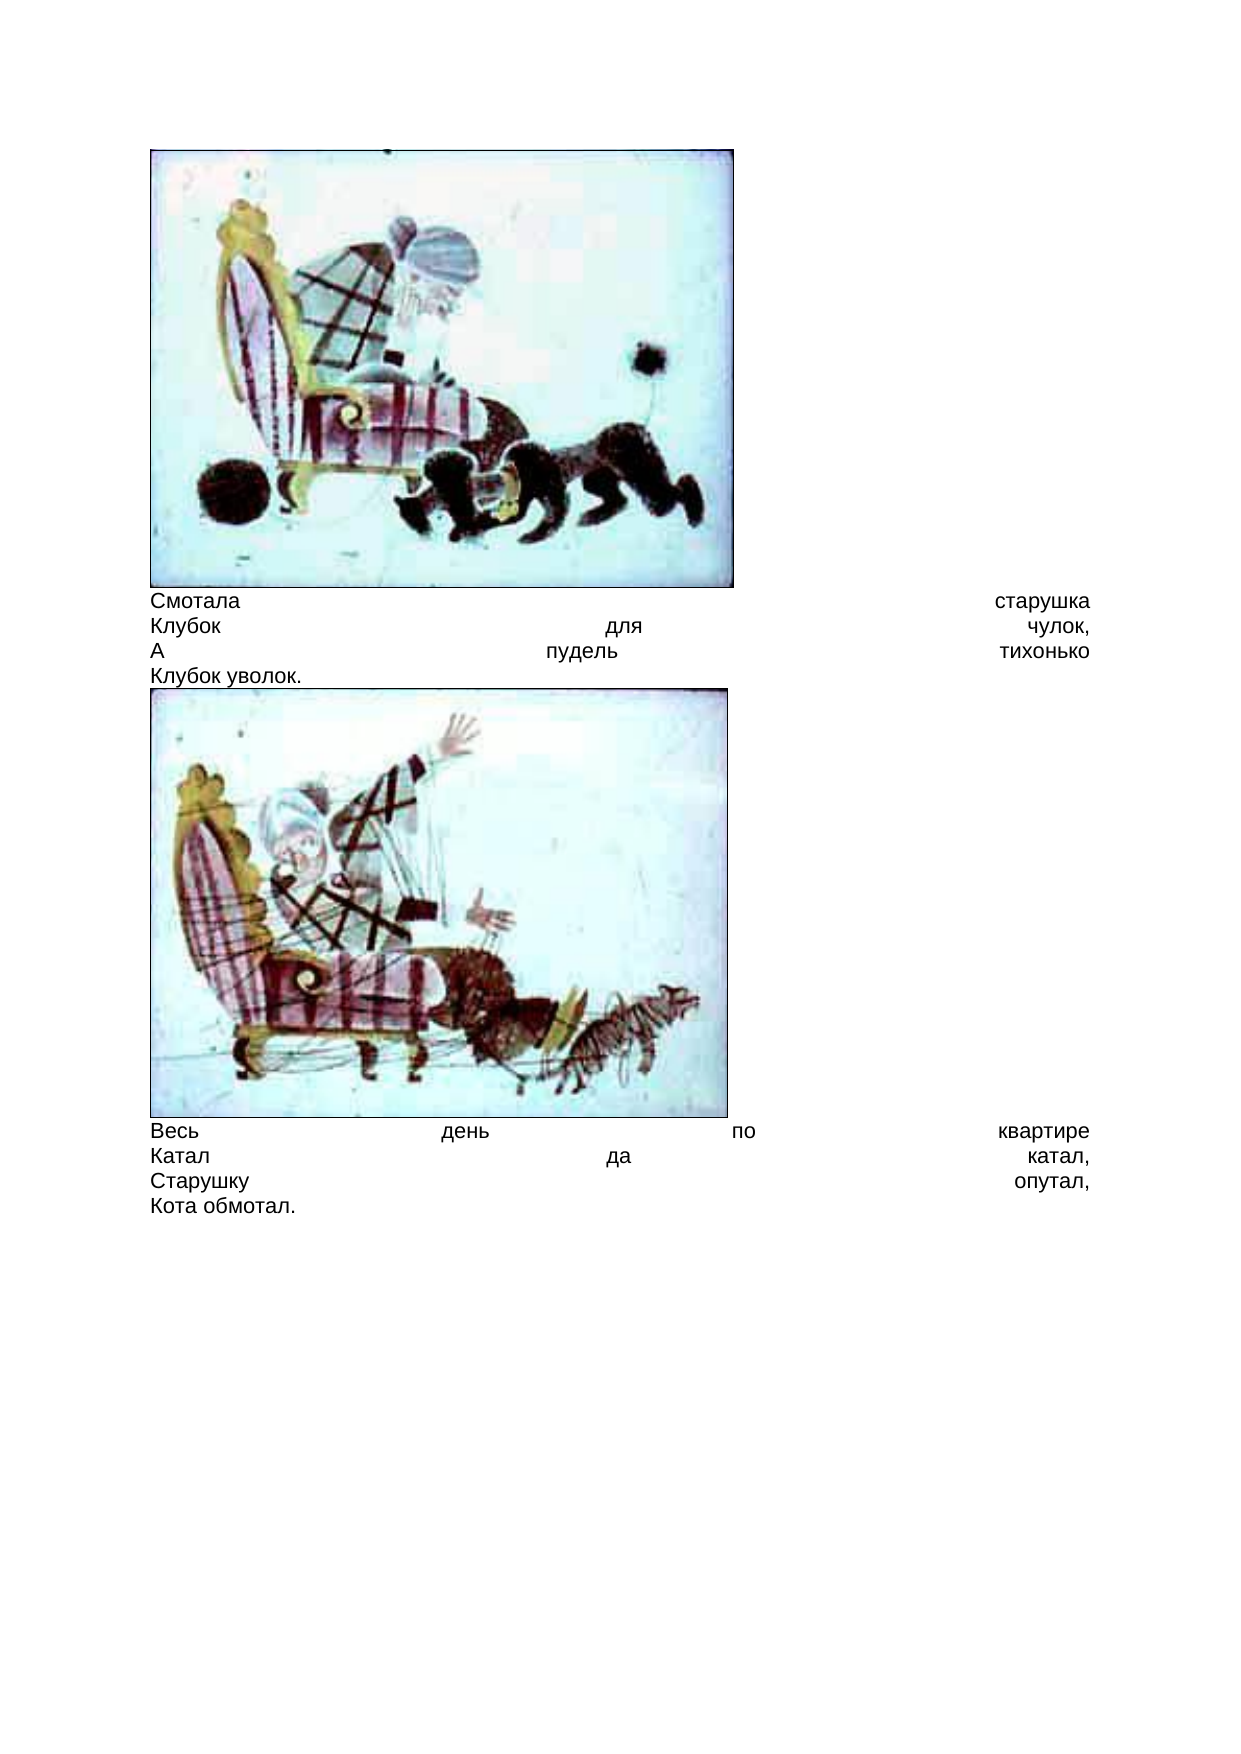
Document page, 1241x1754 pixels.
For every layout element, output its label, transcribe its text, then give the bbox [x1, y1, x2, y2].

picture [151, 151, 733, 587]
text Весь день по квартиреКатал да катал,Старушку опутал,Кота обмотал. [150, 1118, 1090, 1218]
text Смотала старушкаКлубок для чулок,А пудель тихонькоКлубок уволок. [150, 588, 1090, 688]
picture [151, 689, 727, 1117]
